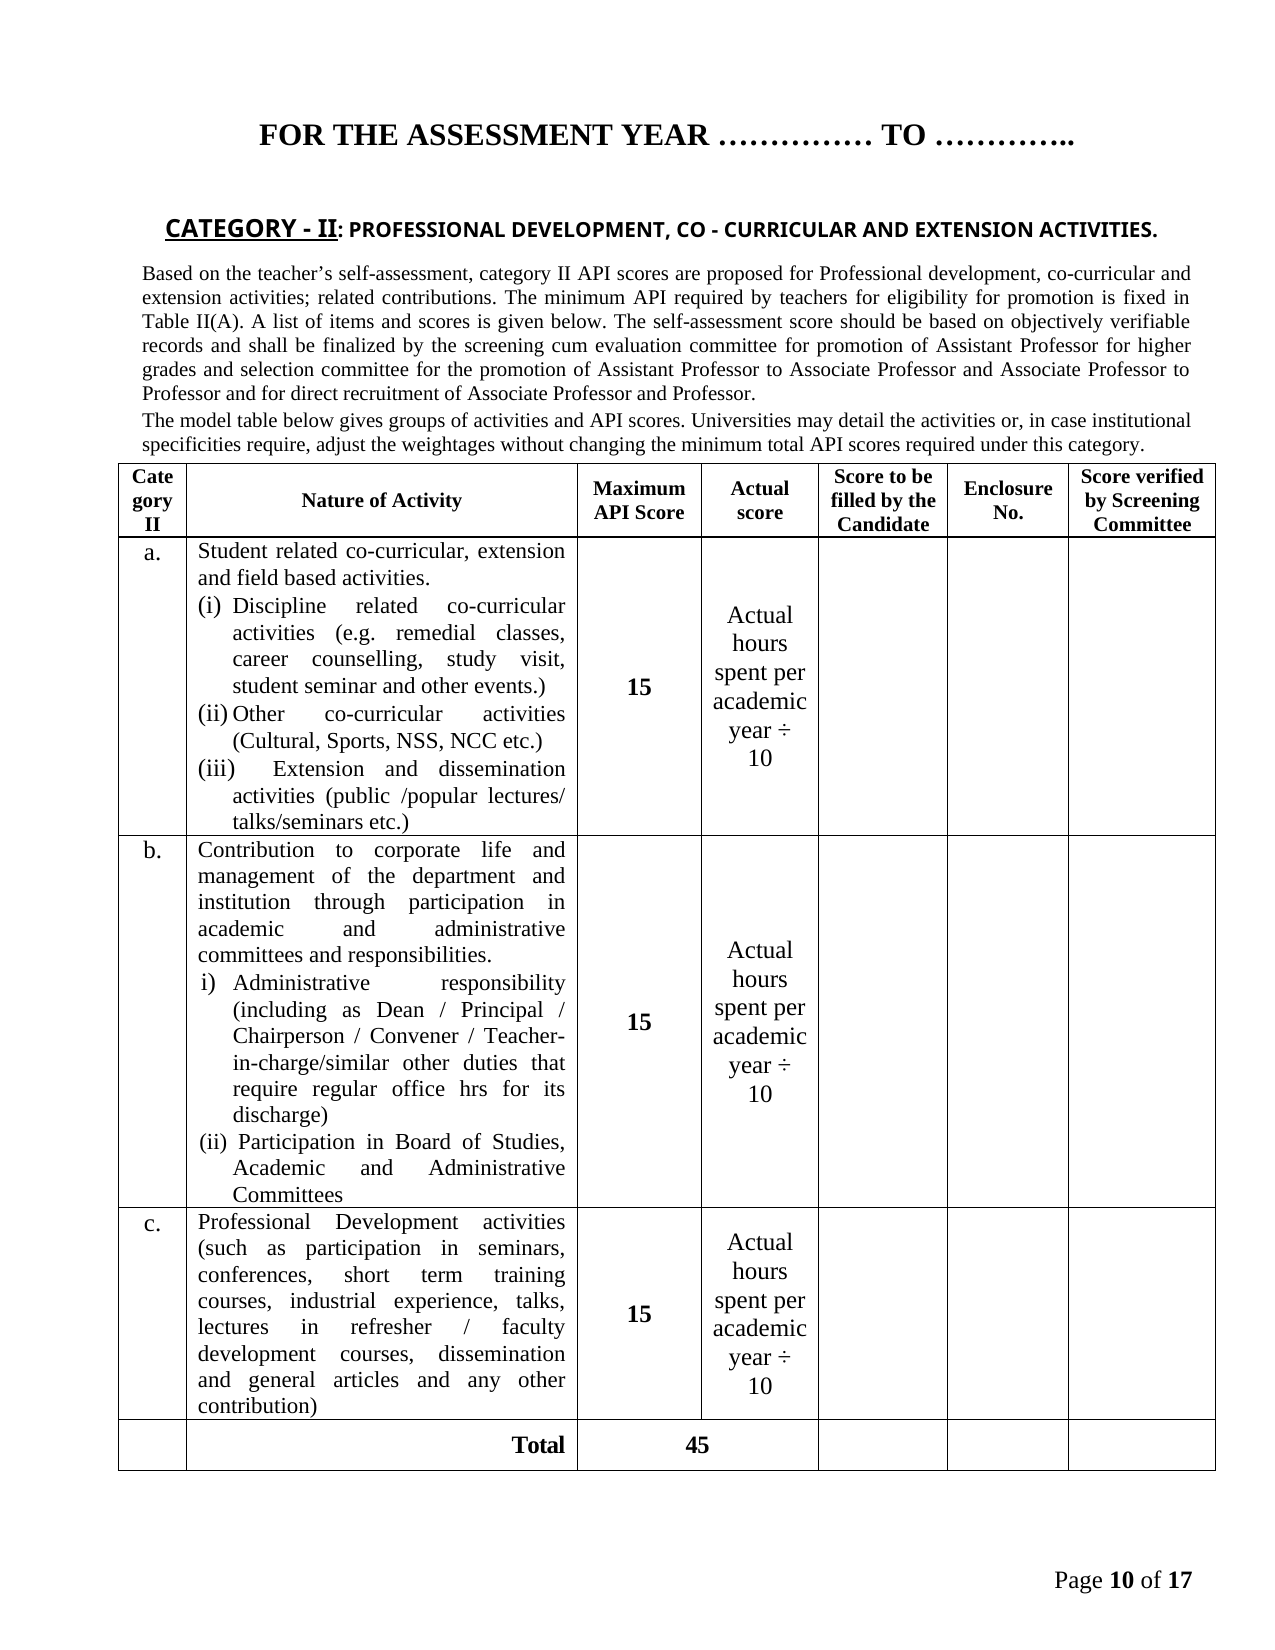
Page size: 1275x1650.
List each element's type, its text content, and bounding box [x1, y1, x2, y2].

table_cell c. [119, 1208, 186, 1419]
table_cell 15 [578, 836, 701, 1207]
table_cell 45 [578, 1420, 818, 1469]
table_cell [819, 1208, 947, 1419]
table_cell [1069, 836, 1215, 1207]
text Based on the teacher’s self-assessment, category II API scores are proposed for Professional development, co-curricular and extension activities; related contributions. The minimum API required by teachers for eligibility for promotion is fixed in Table II(A). A list of items and scores is given below. The self-assessment score should be based on objectively verifiable records and shall be finalized by the screening cum evaluation committee for promotion of Assistant Professor for higher grades and selection committee for the promotion of Assistant Professor to Associate Professor and Associate Professor to Professor and for direct recruitment of Associate Professor and Professor. [142, 261, 1192, 405]
text The model table below gives groups of activities and API scores. Universities may detail the activities or, in case institutional specificities require, adjust the weightages without changing the minimum total API scores required under this category. [142, 408, 1192, 456]
table_header Nature of Activity [187, 464, 577, 536]
table_cell a. [119, 538, 186, 834]
table_cell 15 [578, 538, 701, 834]
table_cell Contribution to corporate life and management of the department and institution through participation in academic and administrative committees and responsibilities. Administrative responsibility (including as Dean / Principal / Chairperson / Convener / Teacher-in-charge/similar other duties that require regular office hrs for its discharge) (ii) Participation in Board of Studies, Academic and Administrative Committees [187, 836, 577, 1207]
table_cell Actual hours spent per academic year ÷ 10 [702, 1208, 818, 1419]
table_cell Student related co-curricular, extension and field based activities. Discipline related co-curricular activities (e.g. remedial classes, career counselling, study visit, student seminar and other events.) Other co-curricular activities (Cultural, Sports, NSS, NCC etc.) Extension and dissemination activities (public /popular lectures/ talks/seminars etc.) [187, 538, 577, 834]
table_cell [948, 1208, 1068, 1419]
table_cell [819, 836, 947, 1207]
table_cell b. [119, 836, 186, 1207]
table_header Score to be filled by the Candidate [819, 464, 947, 536]
table_header Cate gory II [119, 464, 186, 536]
table_cell [948, 1420, 1068, 1469]
table_cell 15 [578, 1208, 701, 1419]
table_header Maximum API Score [578, 464, 701, 536]
text CATEGORY - II: PROFESSIONAL DEVELOPMENT, CO - CURRICULAR AND EXTENSION ACTIVITIES. [108, 210, 1215, 244]
table_cell [1069, 1208, 1215, 1419]
table_cell [1069, 538, 1215, 834]
table_header Actual score [702, 464, 818, 536]
table_cell Total [187, 1420, 577, 1469]
table_cell Actual hours spent per academic year ÷ 10 [702, 538, 818, 834]
table_cell [819, 1420, 947, 1469]
text FOR THE ASSESSMENT YEAR …………… TO ………….. [142, 117, 1192, 153]
table_header Enclosure No. [948, 464, 1068, 536]
table_cell [1069, 1420, 1215, 1469]
table_cell Actual hours spent per academic year ÷ 10 [702, 836, 818, 1207]
table_cell Professional Development activities (such as participation in seminars, conferences, short term training courses, industrial experience, talks, lectures in refresher / faculty development courses, dissemination and general articles and any other contribution) [187, 1208, 577, 1419]
table_cell [948, 538, 1068, 834]
table_cell [119, 1420, 186, 1469]
table_cell [819, 538, 947, 834]
table_cell [948, 836, 1068, 1207]
table_header Score verified by Screening Committee [1069, 464, 1215, 536]
